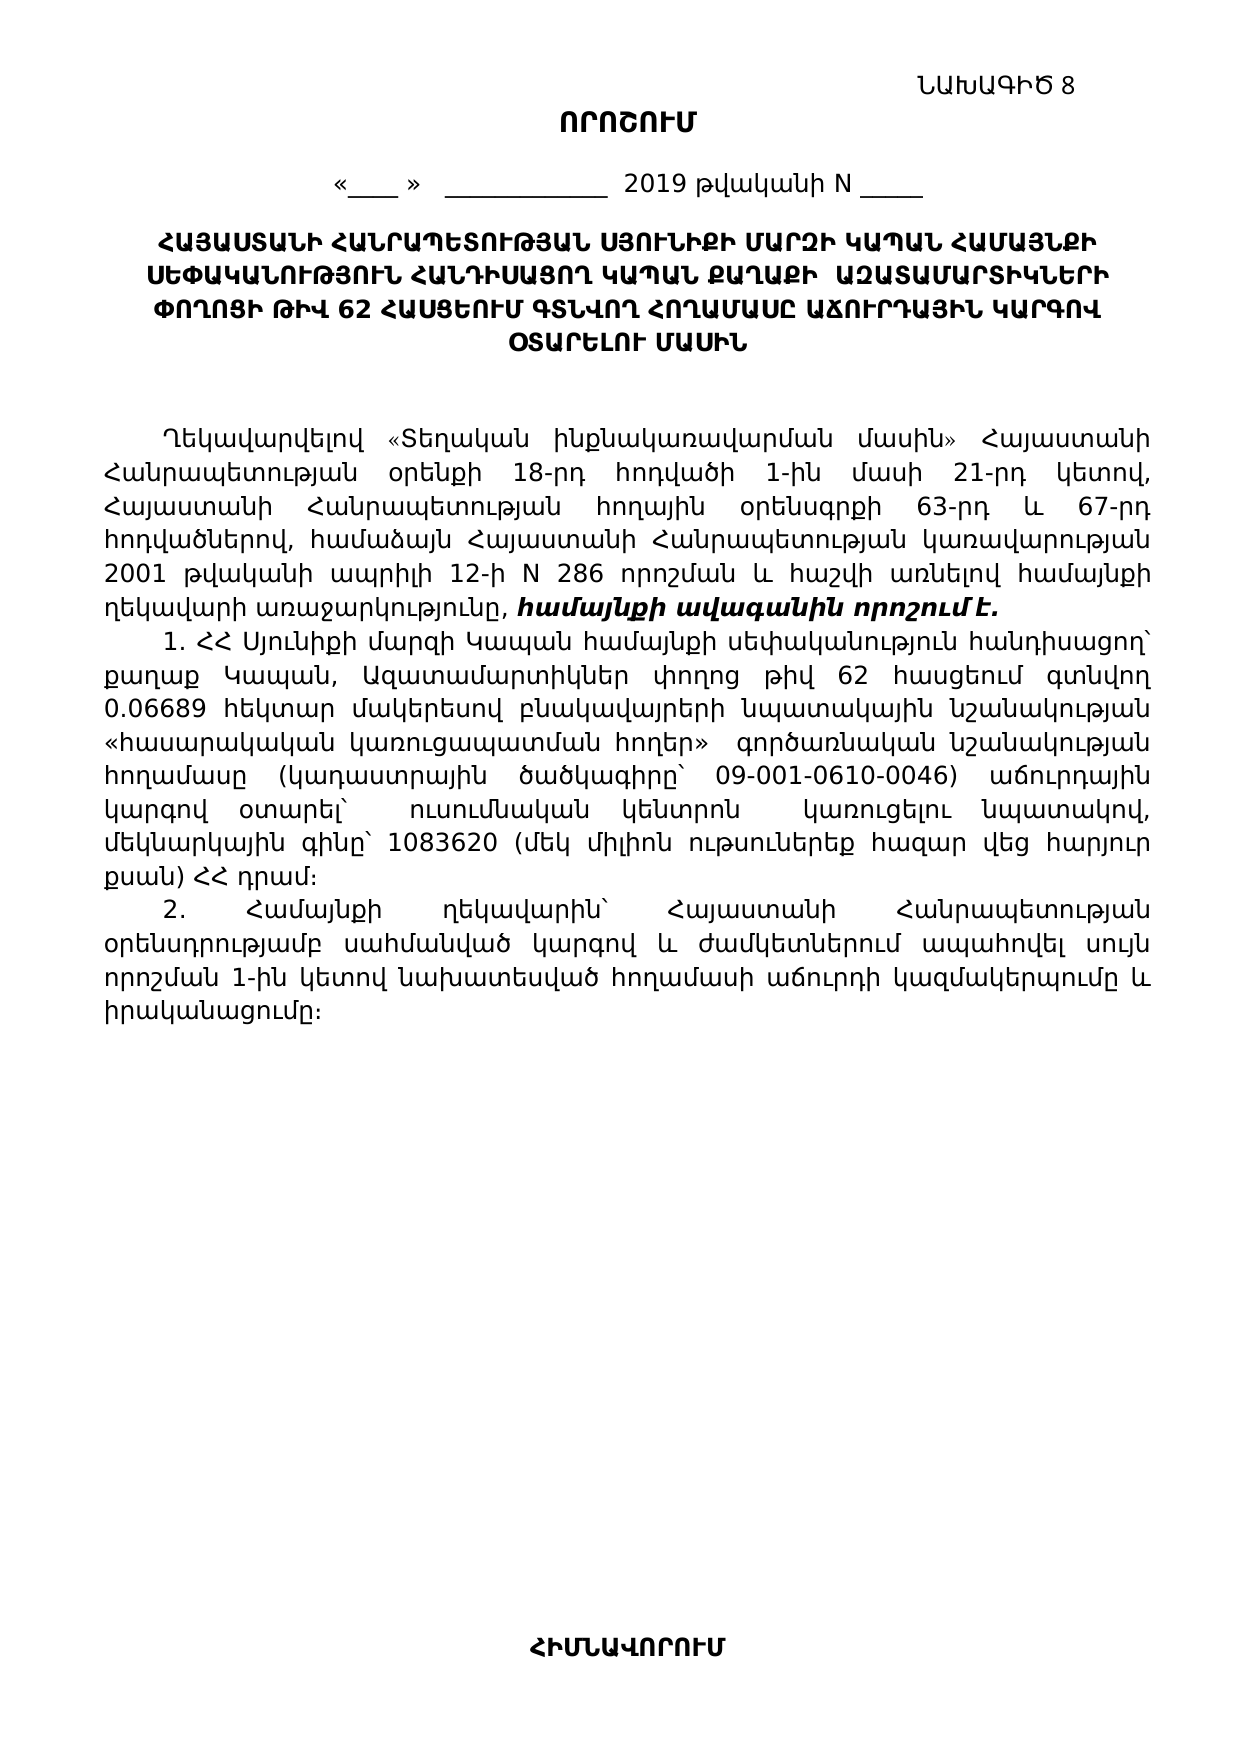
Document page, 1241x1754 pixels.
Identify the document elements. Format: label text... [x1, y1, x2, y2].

text Ղեկավարվելով Տեղական ինքնակառավարման մասին Հայաստանի Հանրապետության օրենքի 18-րդ հոդվածի 1-ին մասի 21-րդ կետով, Հայաստանի Հանրապետության հողային օրենսգրքի 63-րդ և 67-րդ հոդվածներով, համաձայն Հայաստանի Հանրապետության կառավարության 2001 թվականի ապրիլի 12-ի N 286 որոշման և հաշվի առնելով համայնքի ղեկավարի առաջարկությունը, համայնքի ավագանին որոշում է. [103, 425, 1152, 623]
text ՆԱԽԱԳԻԾ 8 [103, 68, 1152, 102]
text ՀԱՅԱՍՏԱՆԻ ՀԱՆՐԱՊԵՏՈՒԹՅԱՆ ՍՅՈՒՆԻՔԻ ՄԱՐԶԻ ԿԱՊԱՆ ՀԱՄԱՅՆՔԻ ՍԵՓԱԿԱՆՈՒԹՅՈՒՆ ՀԱՆԴԻՍԱՑՈՂ ԿԱՊԱՆ ՔԱՂԱՔԻ ԱԶԱՏԱՄԱՐՏԻԿՆԵՐԻ ՓՈՂՈՑԻ ԹԻՎ 62 ՀԱՍՑԵՈՒՄ ԳՏՆՎՈՂ ՀՈՂԱՄԱՍԸ ԱՃՈՒՐԴԱՅԻՆ ԿԱՐԳՈՎ ՕՏԱՐԵԼՈՒ ՄԱՍԻՆ [103, 228, 1152, 358]
text «____ » _____________ 2019 թվականի N _____ [103, 169, 1152, 199]
text 2. Համայնքի ղեկավարին՝ Հայաստանի Հանրապետության օրենսդրությամբ սահմանված կարգով և ժամկետներում ապահովել սույն որոշման 1-ին կետով նախատեսված հողամասի աճուրդի կազմակերպումը և իրականացումը։ [103, 896, 1152, 1026]
text ՀԻՄՆԱՎՈՐՈՒՄ [103, 1634, 1152, 1663]
text 1. ՀՀ Սյունիքի մարզի Կապան համայնքի սեփականություն հանդիսացող՝ քաղաք Կապան, Ազատամարտիկներ փողոց թիվ 62 հասցեում գտնվող 0.06689 հեկտար մակերեսով բնակավայրերի նպատակային նշանակության «հասարակական կառուցապատման հողեր» գործառնական նշանակության հողամասը (կադաստրային ծածկագիրը՝ 09-001-0610-0046) աճուրդային կարգով օտարել՝ ուսումնական կենտրոն կառուցելու նպատակով, մեկնարկային գինը՝ 1083620 (մեկ միլիոն ութսուներեք հազար վեց հարյուր քսան) ՀՀ դրամ։ [103, 627, 1152, 891]
text ՈՐՈՇՈՒՄ [103, 102, 1152, 140]
